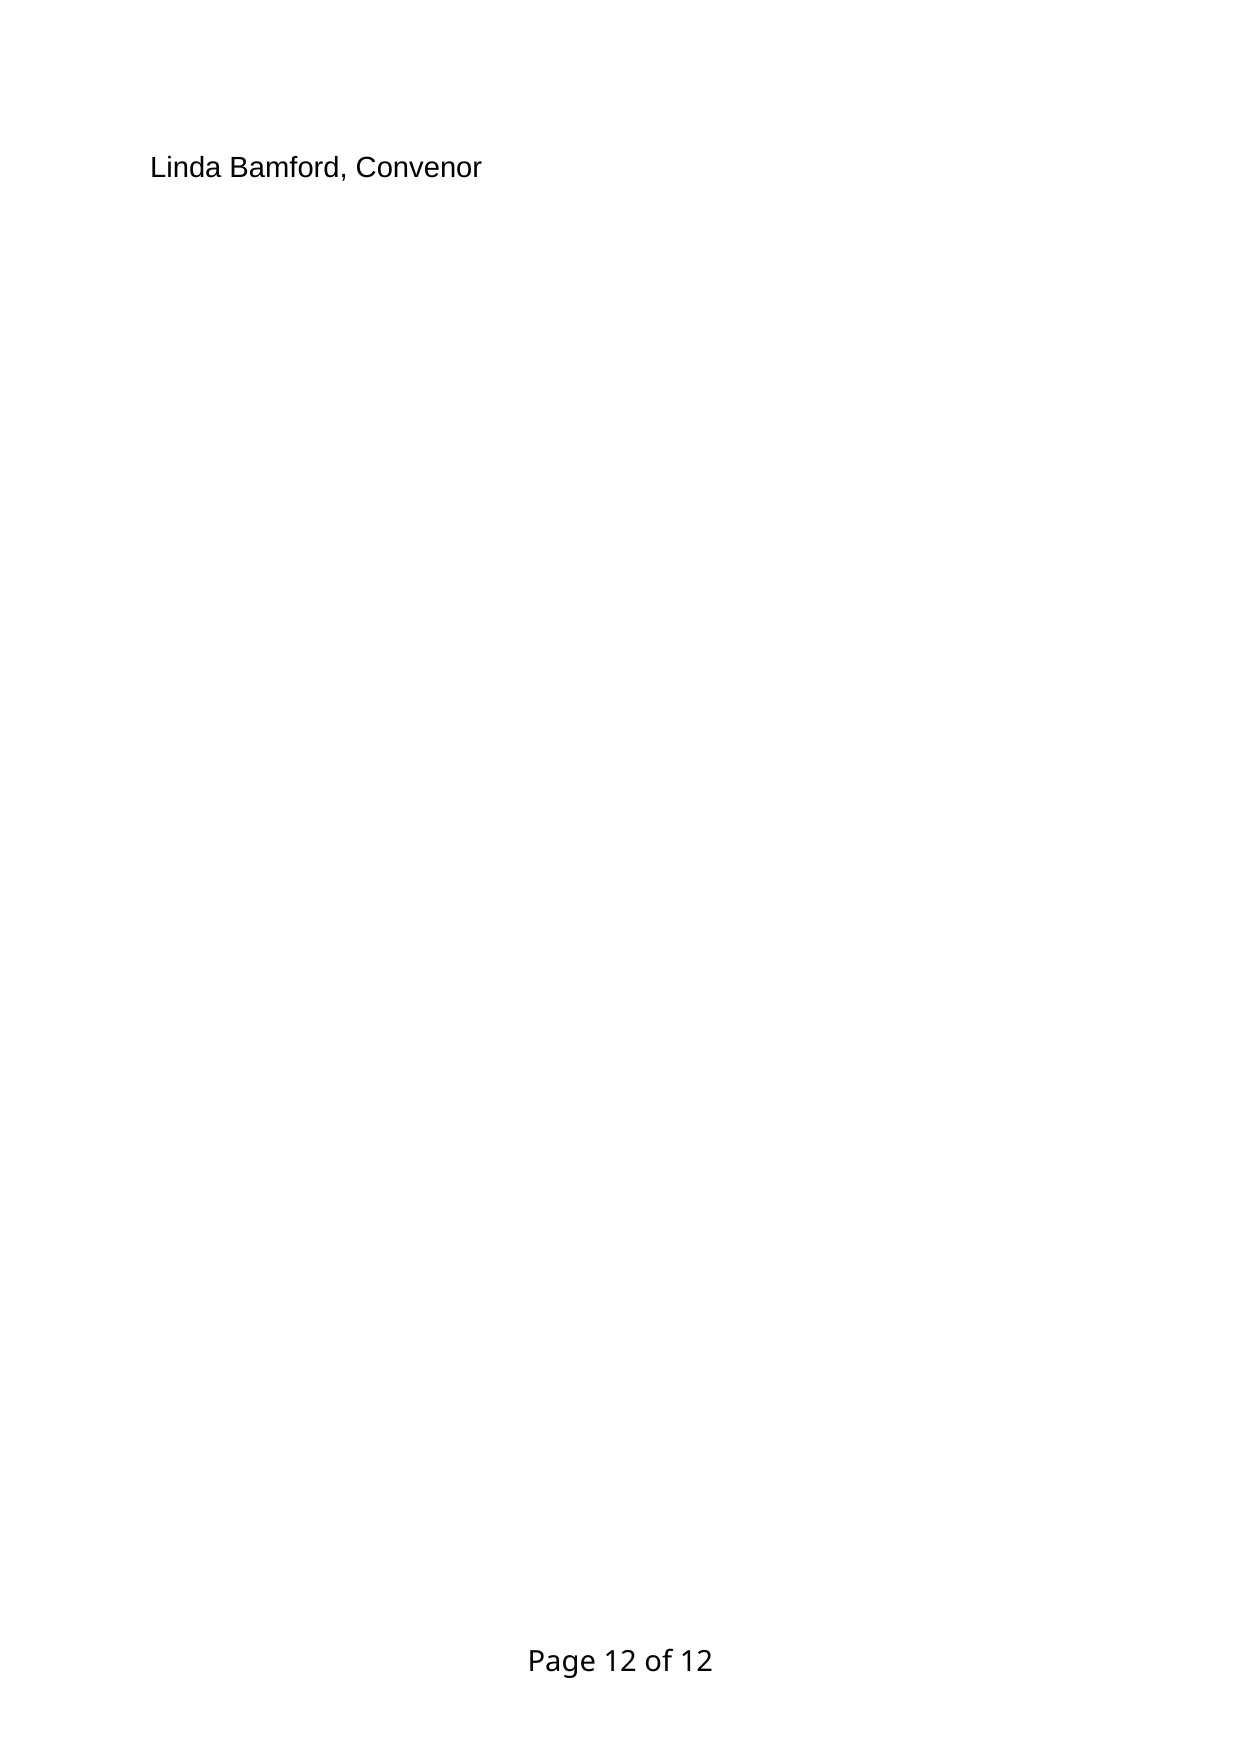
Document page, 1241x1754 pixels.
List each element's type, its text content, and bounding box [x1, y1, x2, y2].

text Linda Bamford, Convenor [150, 150, 1090, 183]
